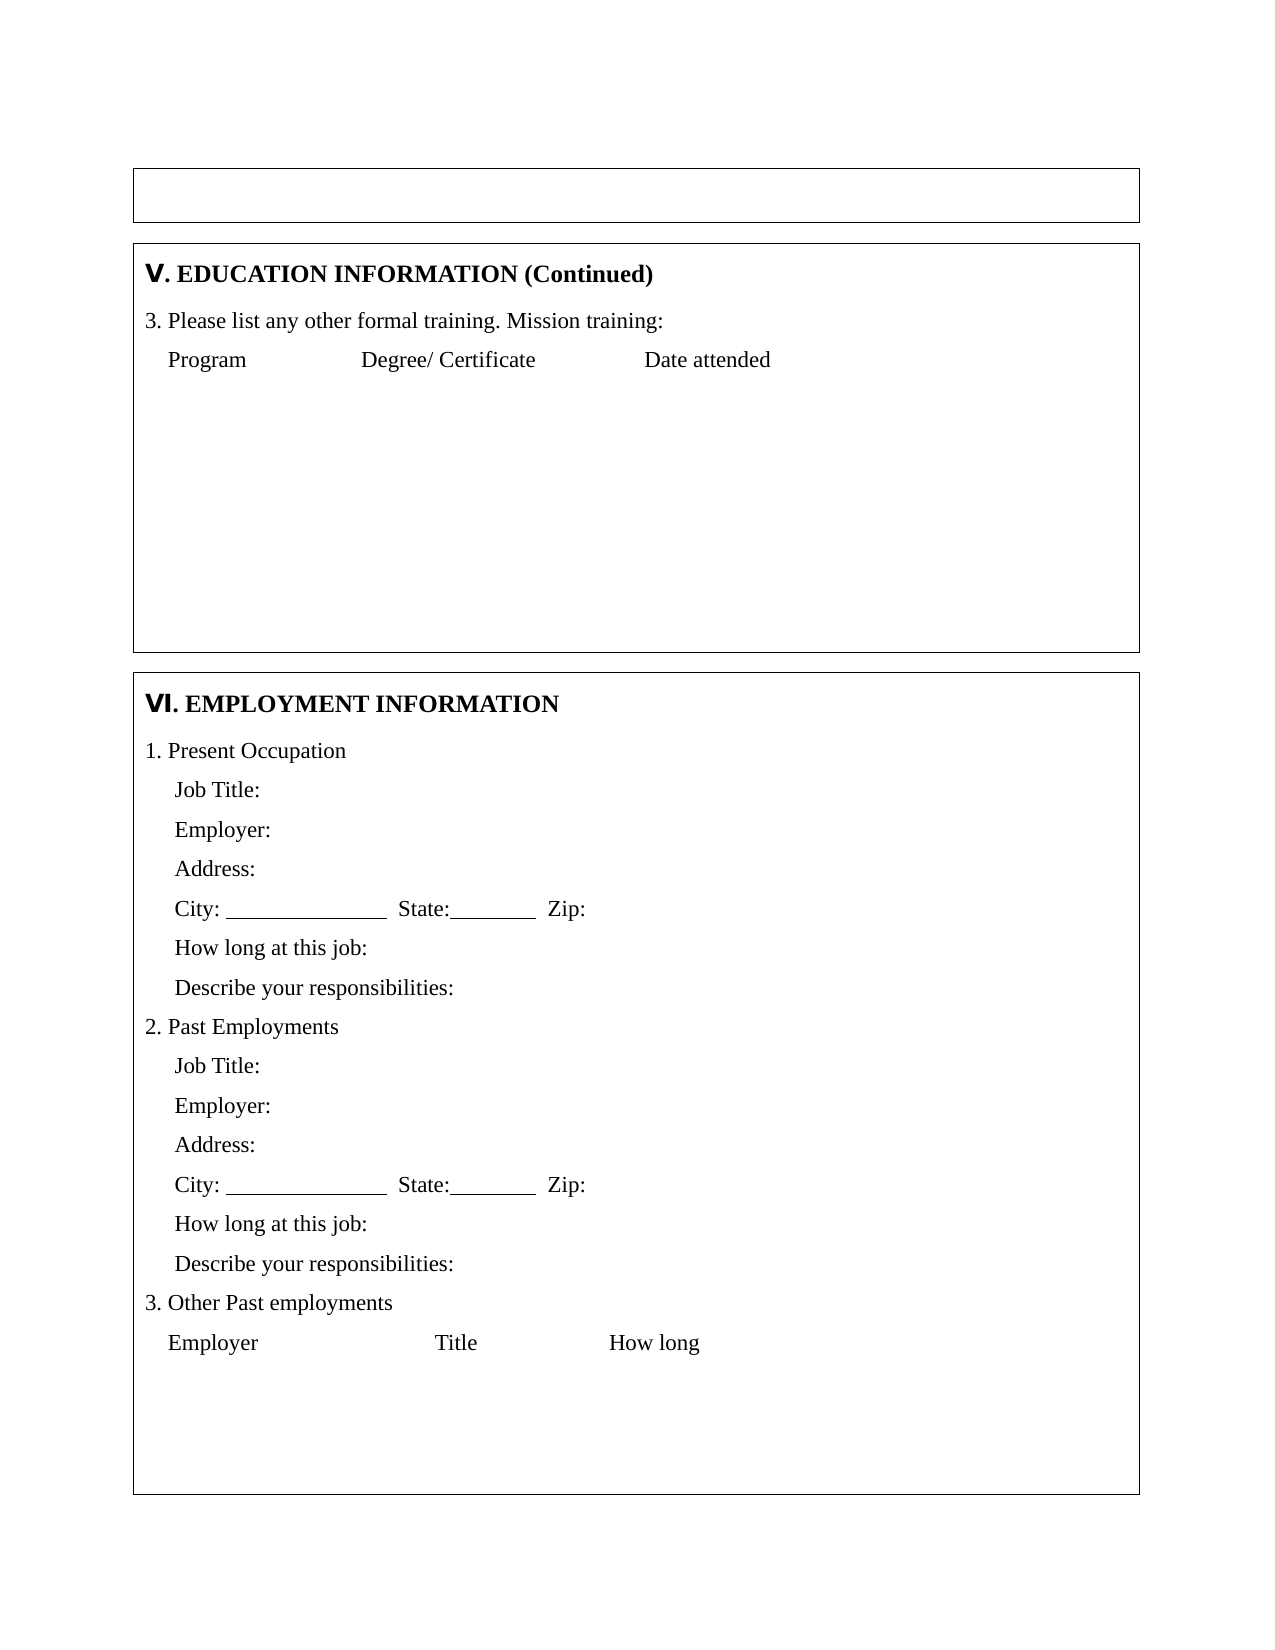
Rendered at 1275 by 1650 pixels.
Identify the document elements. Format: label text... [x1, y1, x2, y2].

table_header Ⅴ. EDUCATION INFORMATION (Continued) 3. Please list any other formal training. Mission training: Program Degree/ Certificate Date attended [134, 244, 1139, 652]
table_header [134, 169, 1139, 222]
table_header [134, 673, 1139, 1494]
